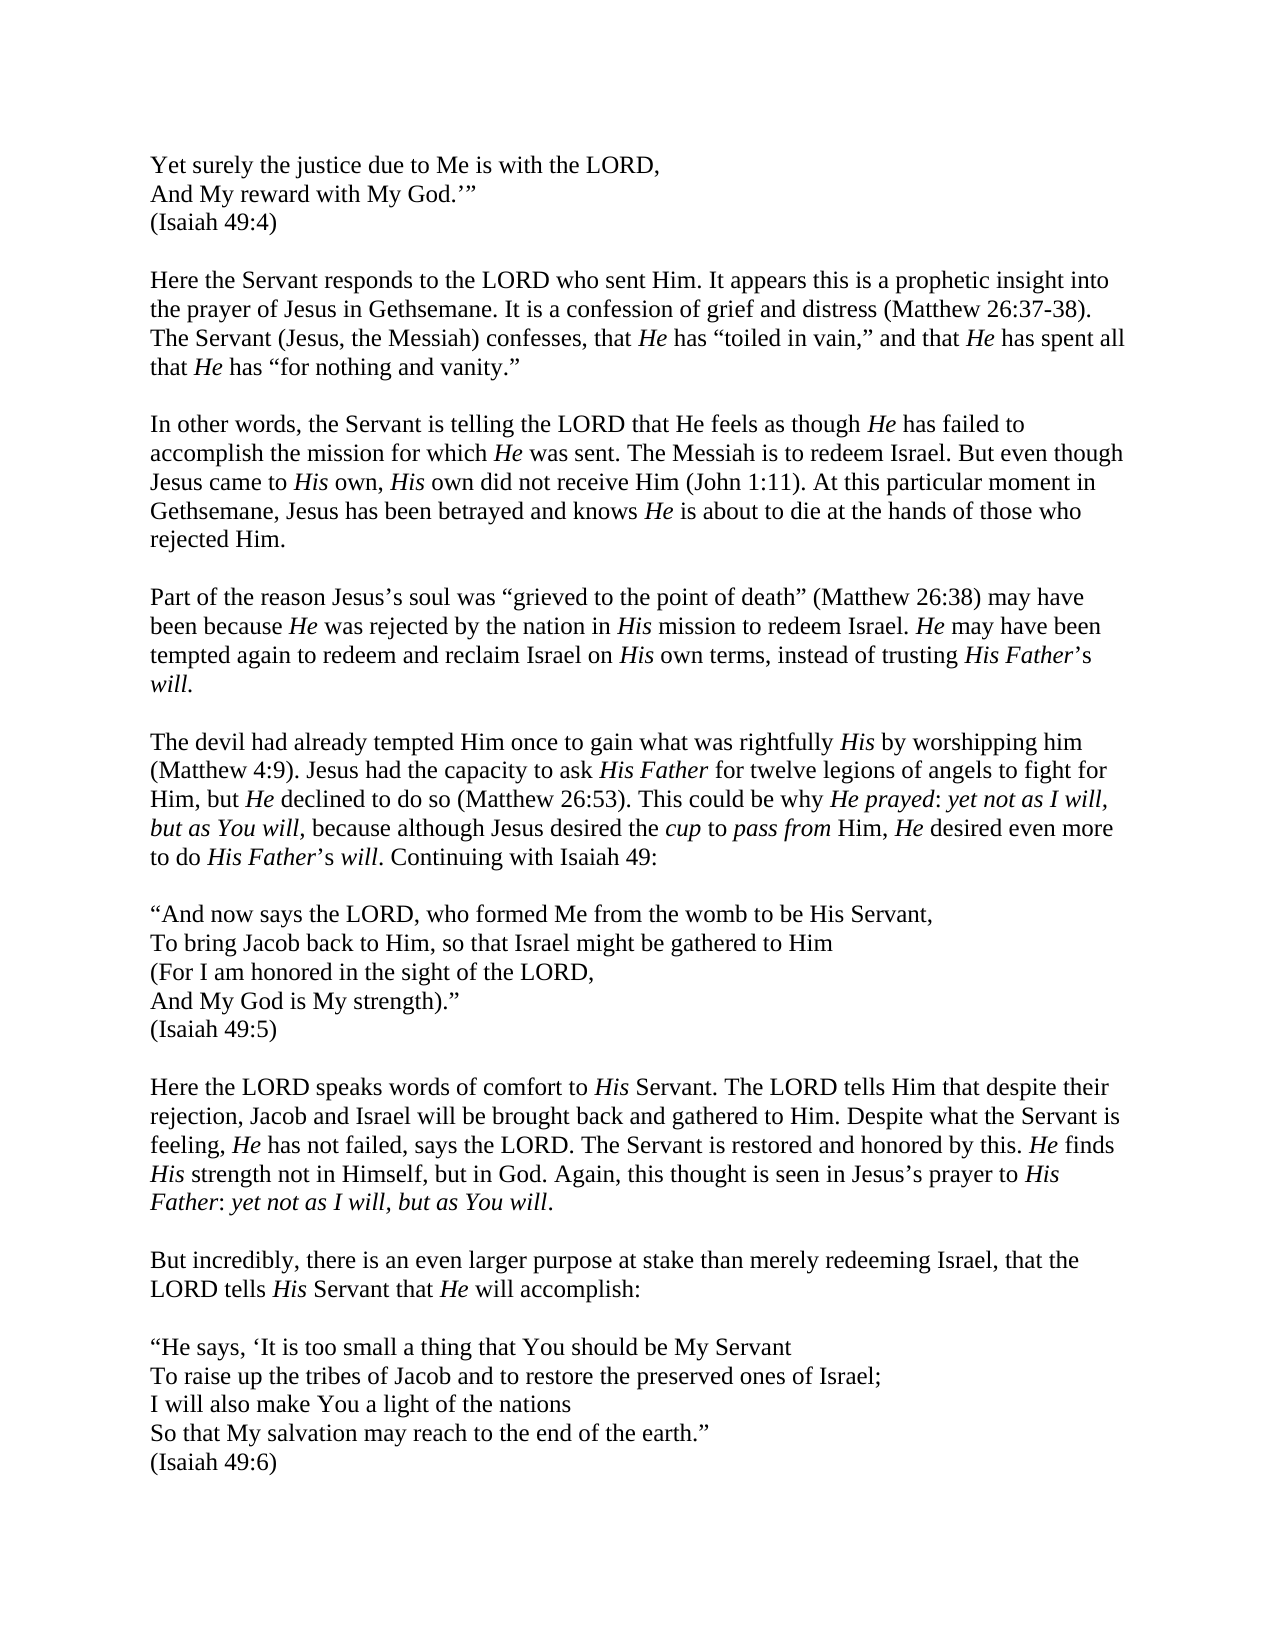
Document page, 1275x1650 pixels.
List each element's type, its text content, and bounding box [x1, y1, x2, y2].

text “He says, ‘It is too small a thing that You should be My Servant To raise up the tribes of Jacob and to restore the preserved ones of Israel; I will also make You a light of the nations So that My salvation may reach to the end of the earth.” (Isaiah 49:6) [150, 1332, 1125, 1476]
text “And now says the LORD, who formed Me from the womb to be His Servant, To bring Jacob back to Him, so that Israel might be gathered to Him (For I am honored in the sight of the LORD, And My God is My strength).” (Isaiah 49:5) [150, 899, 1125, 1043]
text Here the LORD speaks words of comfort to His Servant. The LORD tells Him that despite their rejection, Jacob and Israel will be brought back and gathered to Him. Despite what the Servant is feeling, He has not failed, says the LORD. The Servant is restored and honored by this. He finds His strength not in Himself, but in God. Again, this thought is seen in Jesus’s prayer to His Father: yet not as I will, but as You will. [150, 1072, 1125, 1216]
text But incredibly, there is an even larger purpose at stake than merely redeeming Israel, that the LORD tells His Servant that He will accomplish: [150, 1245, 1125, 1303]
text The devil had already tempted Him once to gain what was rightfully His by worshipping him (Matthew 4:9). Jesus had the capacity to ask His Father for twelve legions of angels to fight for Him, but He declined to do so (Matthew 26:53). This could be why He prayed: yet not as I will, but as You will, because although Jesus desired the cup to pass from Him, He desired even more to do His Father’s will. Continuing with Isaiah 49: [150, 727, 1125, 870]
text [150, 150, 1125, 236]
text Here the Servant responds to the LORD who sent Him. It appears this is a prophetic insight into the prayer of Jesus in Gethsemane. It is a confession of grief and distress (Matthew 26:37-38). The Servant (Jesus, the Messiah) confesses, that He has “toiled in vain,” and that He has spent all that He has “for nothing and vanity.” [150, 265, 1125, 380]
text In other words, the Servant is telling the LORD that He feels as though He has failed to accomplish the mission for which He was sent. The Messiah is to redeem Israel. But even though Jesus came to His own, His own did not receive Him (John 1:11). At this particular moment in Gethsemane, Jesus has been betrayed and knows He is about to die at the hands of those who rejected Him. [150, 409, 1125, 553]
text Part of the reason Jesus’s soul was “grieved to the point of death” (Matthew 26:38) may have been because He was rejected by the nation in His mission to redeem Israel. He may have been tempted again to redeem and reclaim Israel on His own terms, instead of trusting His Father’s will. [150, 582, 1125, 697]
